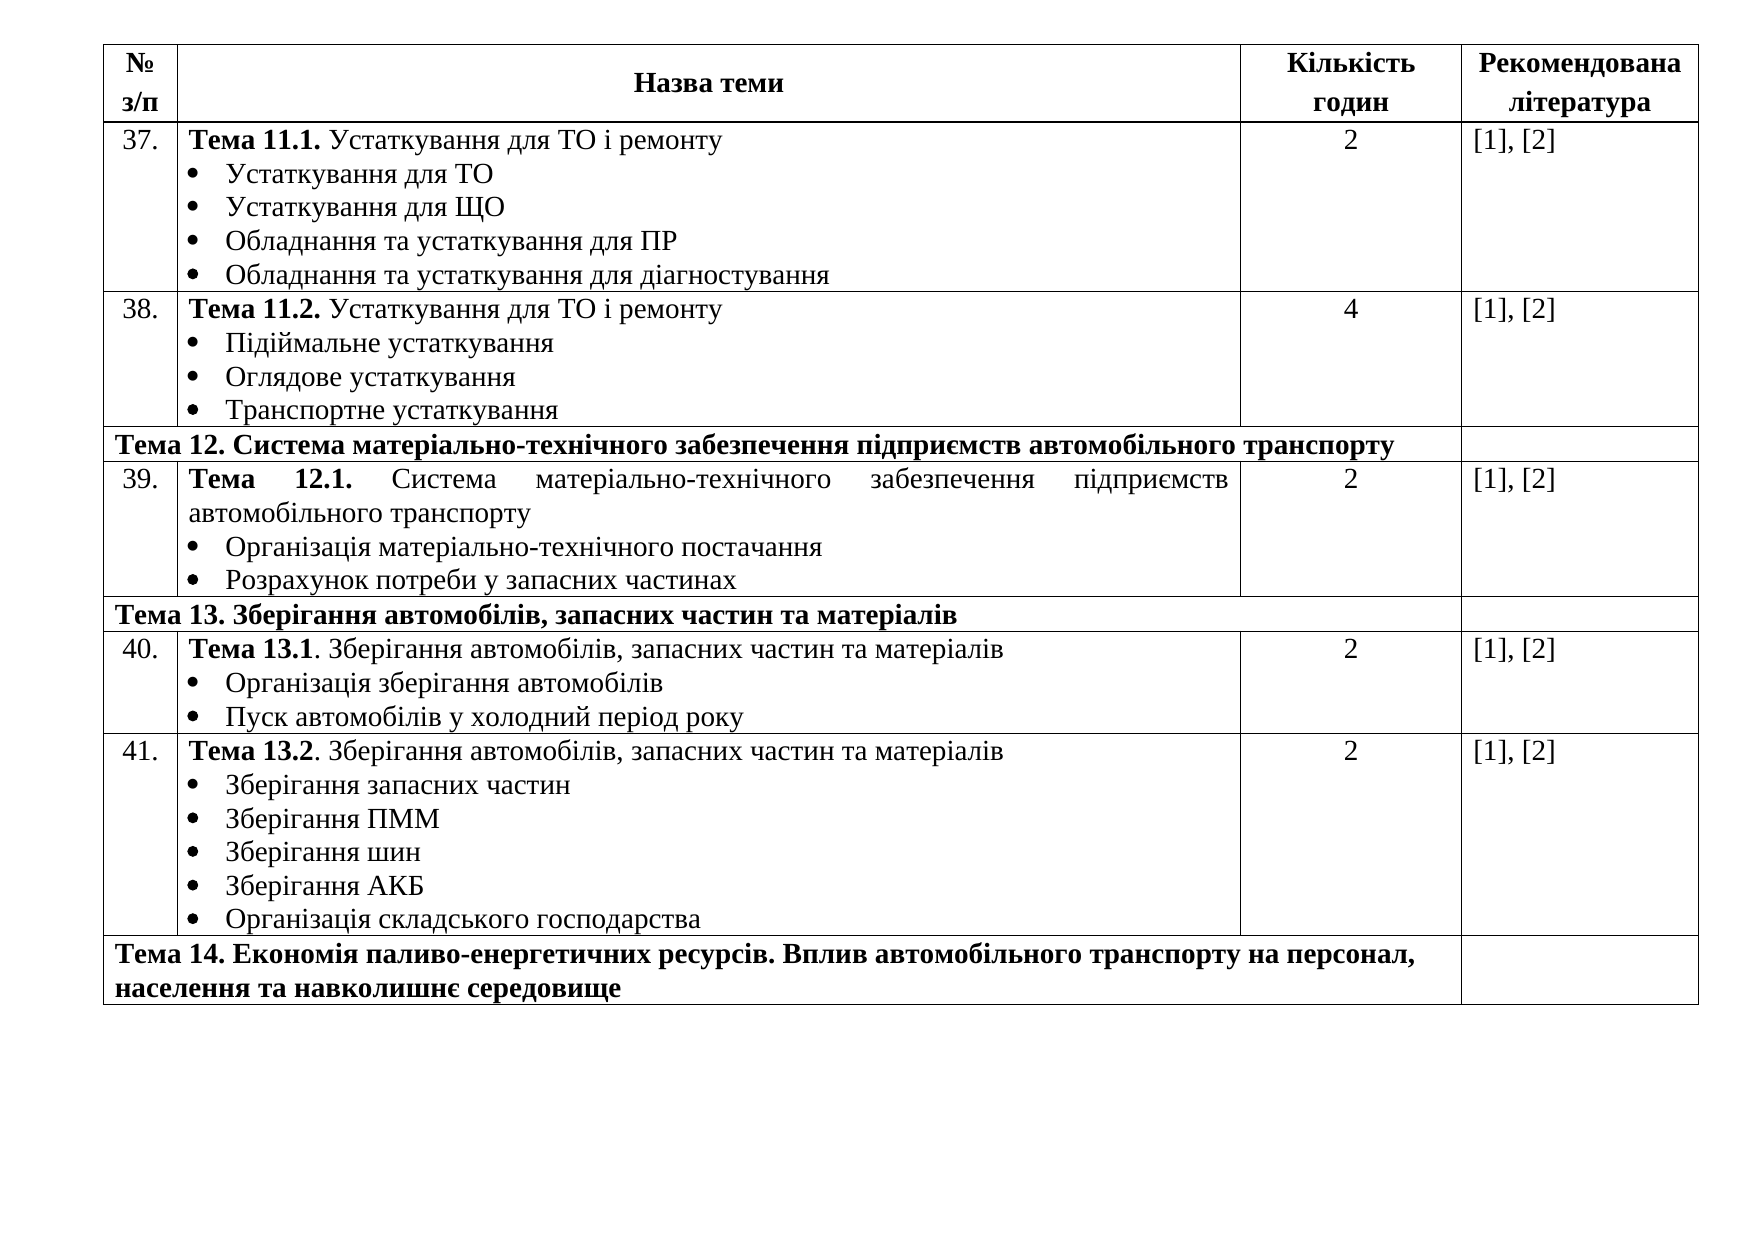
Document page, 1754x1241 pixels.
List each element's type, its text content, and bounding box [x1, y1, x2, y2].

table_cell Тема 12.1. Система матеріально-технічного забезпечення підприємств автомобільного транспорту Організація матеріально-технічного постачання Розрахунок потреби у запасних частинах [178, 462, 1240, 596]
table_cell 4 [1241, 292, 1461, 426]
table_cell [1462, 597, 1698, 631]
table_cell 41. [104, 734, 177, 935]
table_cell 2 [1241, 462, 1461, 596]
table_header Кількість годин [1241, 45, 1461, 121]
table_cell Тема 13.1. Зберігання автомобілів, запасних частин та матеріалів Організація зберігання автомобілів Пуск автомобілів у холодний період року [178, 632, 1240, 732]
table_cell Тема 12. Система матеріально-технічного забезпечення підприємств автомобільного транспорту [104, 427, 1461, 461]
table_cell 2 [1241, 123, 1461, 291]
table_cell [1], [2] [1462, 123, 1698, 291]
table_cell [1462, 427, 1698, 461]
table_cell Тема 11.2. Устаткування для ТО і ремонту Підіймальне устаткування Оглядове устаткування Транспортне устаткування [178, 292, 1240, 426]
table_cell [1], [2] [1462, 734, 1698, 935]
table_cell [1462, 936, 1698, 1003]
table_cell 38. [104, 292, 177, 426]
table_cell Тема 11.1. Устаткування для ТО і ремонту Устаткування для ТО Устаткування для ЩО Обладнання та устаткування для ПР Обладнання та устаткування для діагностування [178, 123, 1240, 291]
table_cell 40. [104, 632, 177, 732]
table_cell [1], [2] [1462, 292, 1698, 426]
table_cell Тема 13. Зберігання автомобілів, запасних частин та матеріалів [104, 597, 1461, 631]
table_header № з/п [104, 45, 177, 121]
table_header Рекомендована література [1462, 45, 1698, 121]
table_header Назва теми [178, 45, 1240, 121]
table_cell [1], [2] [1462, 632, 1698, 732]
table_cell 37. [104, 123, 177, 291]
table_cell 2 [1241, 734, 1461, 935]
table_cell Тема 14. Економія паливо-енергетичних ресурсів. Вплив автомобільного транспорту на персонал, населення та навколишнє середовище [104, 936, 1461, 1003]
table_cell Тема 13.2. Зберігання автомобілів, запасних частин та матеріалів Зберігання запасних частин Зберігання ПММ Зберігання шин Зберігання АКБ Організація складського господарства [178, 734, 1240, 935]
table_cell [1], [2] [1462, 462, 1698, 596]
table_cell 39. [104, 462, 177, 596]
table_cell 2 [1241, 632, 1461, 732]
